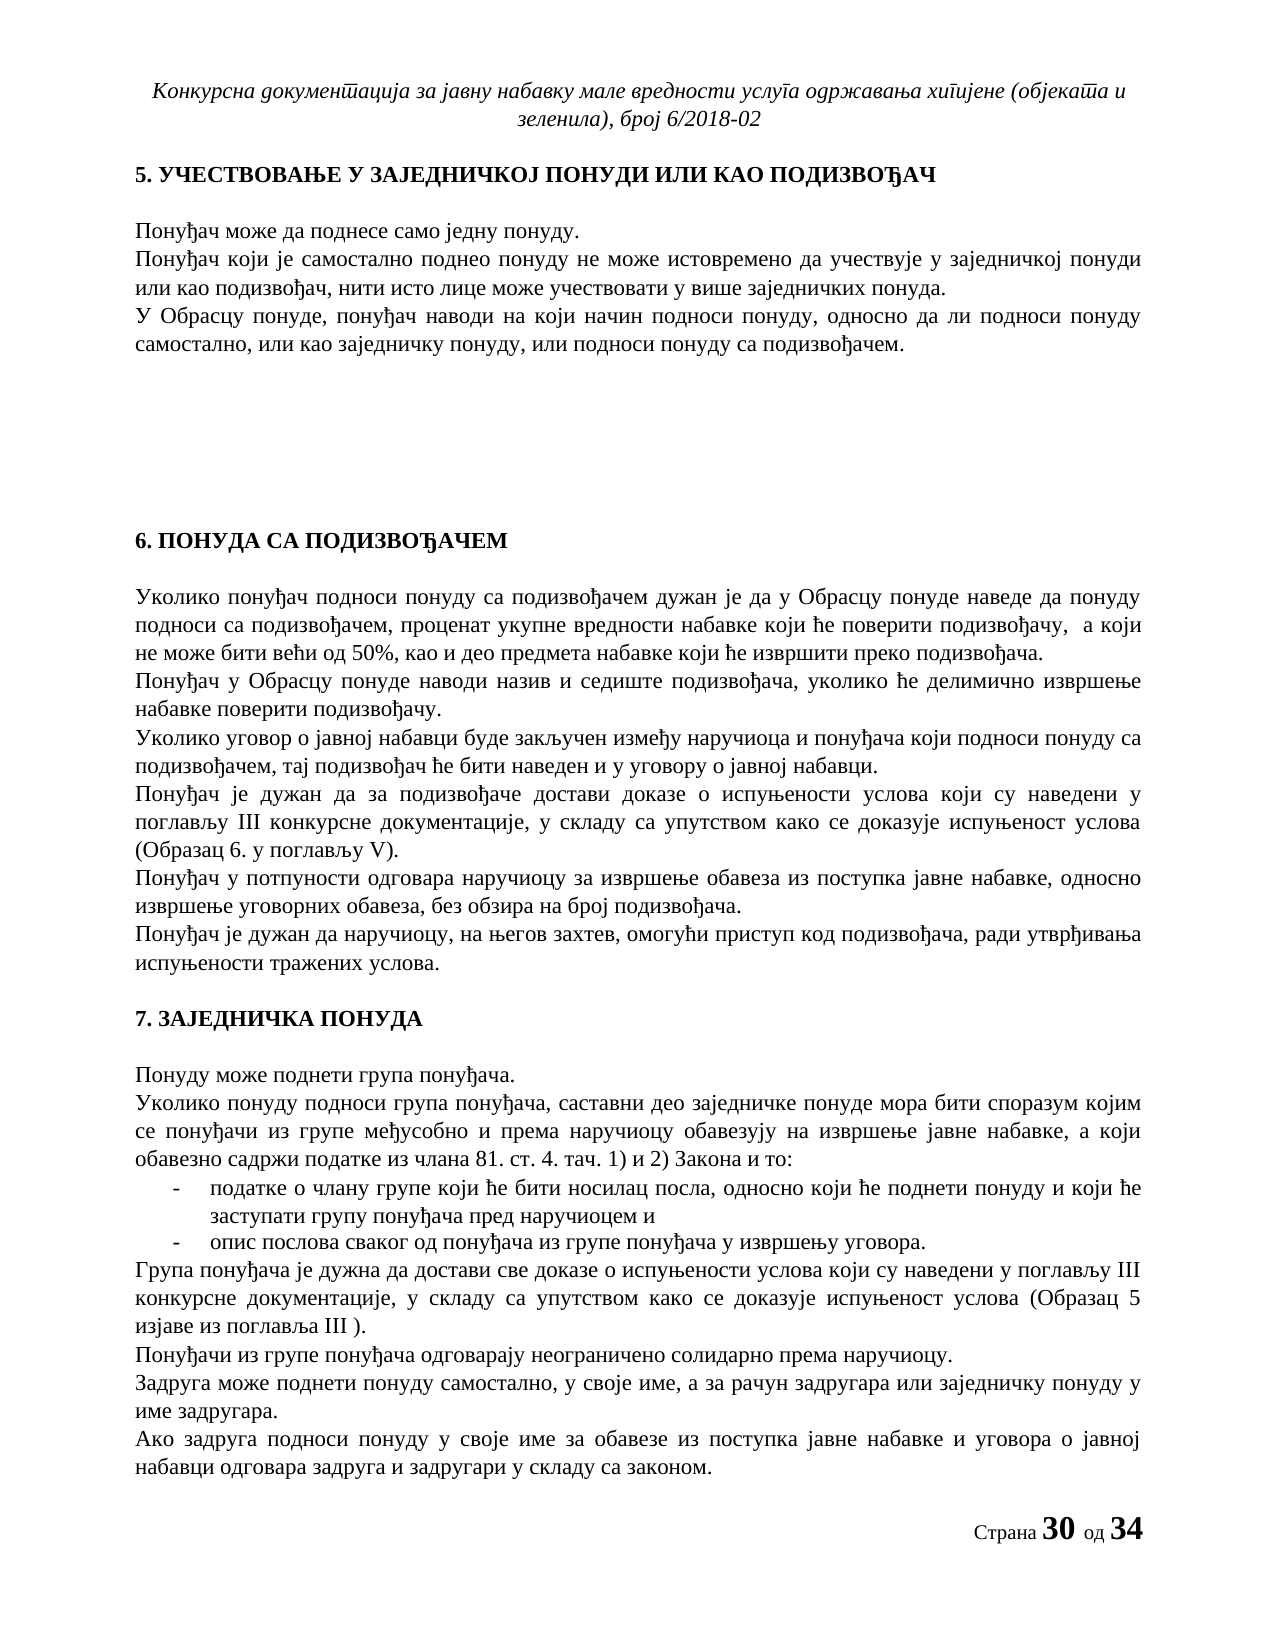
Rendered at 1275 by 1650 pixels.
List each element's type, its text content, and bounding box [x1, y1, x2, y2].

text Понуђач који је самостално поднео понуду не може истовремено да учествује у заједничкој понуди или као подизвођач, нити исто лице може учествовати у више заједничких понуда. [135, 244, 1143, 300]
text Понуђач у потпуности одговара наручиоцу за извршење обавеза из поступка јавне набавке, односно извршење уговорних обавеза, без обзира на број подизвођача. [135, 862, 1143, 919]
list податке о члану групе који ће бити носилац посла, односно који ће поднети понуду и који ће заступати групу понуђача пред наручиоцем и [172, 1172, 1143, 1228]
text Група понуђача је дужна да достави све доказе о испуњености услова који су наведени у поглављу III конкурсне документације, у складу са упутством како се доказује испуњеност услова (Образац 5 изјаве из поглавља III ). [135, 1254, 1143, 1339]
text Уколико уговор о јавној набавци буде закључен између наручиоца и понуђача који подноси понуду са подизвођачем, тај подизвођач ће бити наведен и у уговору о јавној набавци. [135, 722, 1143, 778]
text У Обрасцу понуде, понуђач наводи на који начин подноси понуду, односно да ли подноси понуду самостално, или као заједничку понуду, или подноси понуду са подизвођачем. [135, 300, 1143, 356]
text Уколико понуду подноси група понуђача, саставни део заједничке понуде мора бити споразум којим се понуђачи из групе међусобно и према наручиоцу обавезују на извршење јавне набавке, а који обавезно садржи податке из члана 81. ст. 4. тач. 1) и 2) Закона и то: [135, 1087, 1143, 1172]
list опис послова сваког од понуђача из групе понуђача у извршењу уговора. [172, 1228, 1143, 1254]
text Ако задруга подноси понуду у своје име за обавезе из поступка јавне набавке и уговора о јавној набавци одговара задруга и задругари у складу са законом. [135, 1423, 1143, 1479]
text 6. ПОНУДА СА ПОДИЗВОЂАЧЕМ [135, 525, 1143, 553]
text Задруга може поднети понуду самостално, у своје име, а за рачун задругара или заједничку понуду у име задругара. [135, 1367, 1143, 1423]
text Понуђач је дужан да наручиоцу, на његов захтев, омогући приступ код подизвођача, ради утврђивања испуњености тражених услова. [135, 919, 1143, 975]
text 5. УЧЕСТВОВАЊЕ У ЗАЈЕДНИЧКОЈ ПОНУДИ ИЛИ КАО ПОДИЗВОЂАЧ [135, 159, 1143, 187]
text Понуђач може да поднесе само једну понуду. [135, 216, 1143, 244]
text 7. ЗАЈЕДНИЧКА ПОНУДА [135, 1003, 1143, 1031]
text Понуду може поднети група понуђача. [135, 1059, 1143, 1087]
text Уколико понуђач подноси понуду са подизвођачем дужан је да у Обрасцу понуде наведе да понуду подноси са подизвођачем, проценат укупне вредности набавке који ће поверити подизвођачу, а који не може бити већи од 50%, као и део предмета набавке који ће извршити преко подизвођача. [135, 581, 1143, 666]
text Понуђач је дужан да за подизвођаче достави доказе о испуњености услова који су наведени у поглављу III конкурсне документације, у складу са упутством како се доказује испуњеност услова (Образац 6. у поглављу V). [135, 778, 1143, 862]
text Понуђач у Обрасцу понуде наводи назив и седиште подизвођача, уколико ће делимично извршење набавке поверити подизвођачу. [135, 666, 1143, 722]
text Понуђачи из групе понуђача одговарају неограничено солидарно према наручиоцу. [135, 1339, 1143, 1367]
